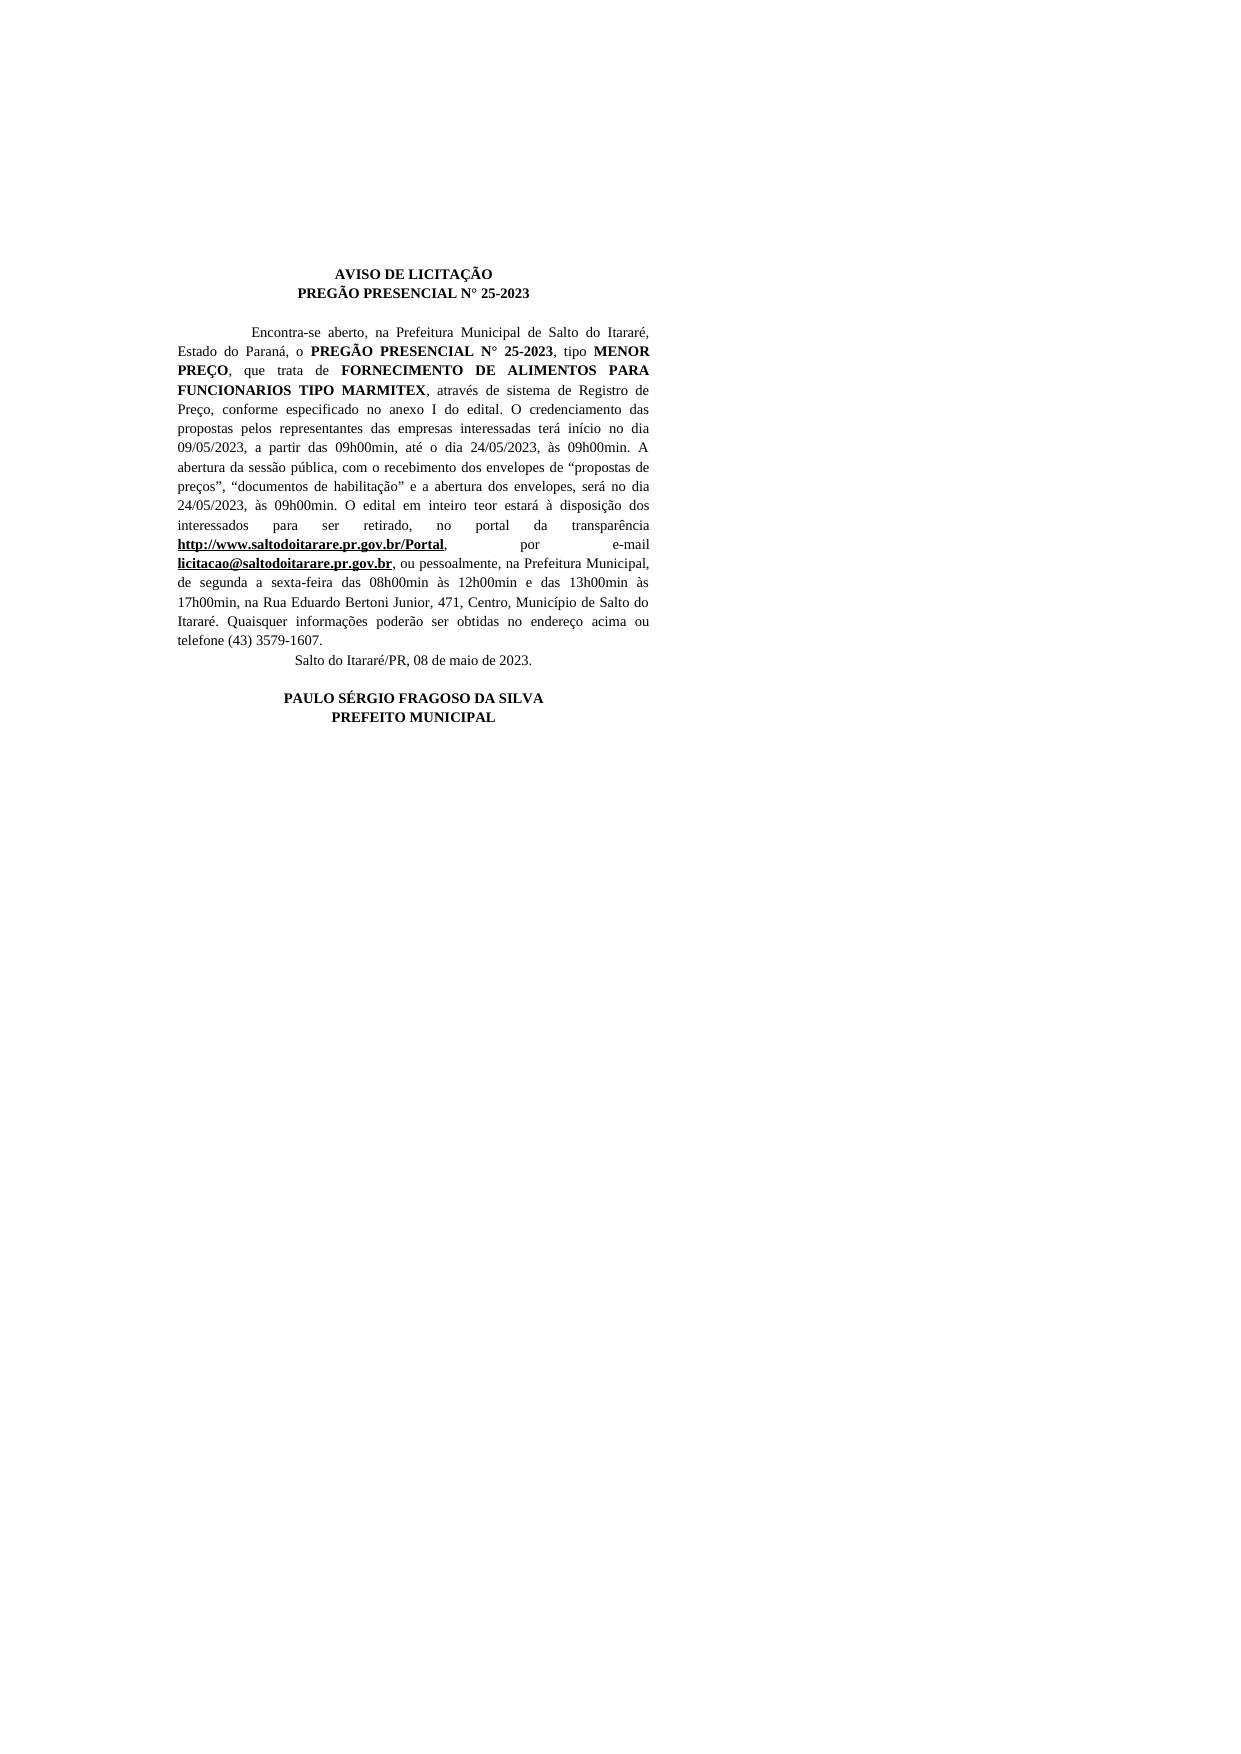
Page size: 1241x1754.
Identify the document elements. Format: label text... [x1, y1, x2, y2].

text PAULO SÉRGIO FRAGOSO DA SILVA [177, 690, 650, 707]
text Encontra-se aberto, na Prefeitura Municipal de Salto do Itararé, Estado do Paraná, o PREGÃO PRESENCIAL N° 25-2023, tipo MENOR PREÇO, que trata de FORNECIMENTO DE ALIMENTOS PARA FUNCIONARIOS TIPO MARMITEX, através de sistema de Registro de Preço, conforme especificado no anexo I do edital. O credenciamento das propostas pelos representantes das empresas interessadas terá início no dia 09/05/2023, a partir das 09h00min, até o dia 24/05/2023, às 09h00min. A abertura da sessão pública, com o recebimento dos envelopes de “propostas de preços”, “documentos de habilitação” e a abertura dos envelopes, será no dia 24/05/2023, às 09h00min. O edital em inteiro teor estará à disposição dos interessados para ser retirado, no portal da transparência http://www.saltodoitarare.pr.gov.br/Portal, por e-mail licitacao@saltodoitarare.pr.gov.br, ou pessoalmente, na Prefeitura Municipal, de segunda a sexta-feira das 08h00min às 12h00min e das 13h00min às 17h00min, na Rua Eduardo Bertoni Junior, 471, Centro, Município de Salto do Itararé. Quaisquer informações poderão ser obtidas no endereço acima ou telefone (43) 3579-1607. [177, 324, 650, 649]
text PREGÃO PRESENCIAL N° 25-2023 [177, 285, 650, 302]
text Salto do Itararé/PR, 08 de maio de 2023. [177, 651, 650, 668]
text PREFEITO MUNICIPAL [177, 709, 650, 726]
text AVISO DE LICITAÇÃO [177, 266, 650, 283]
